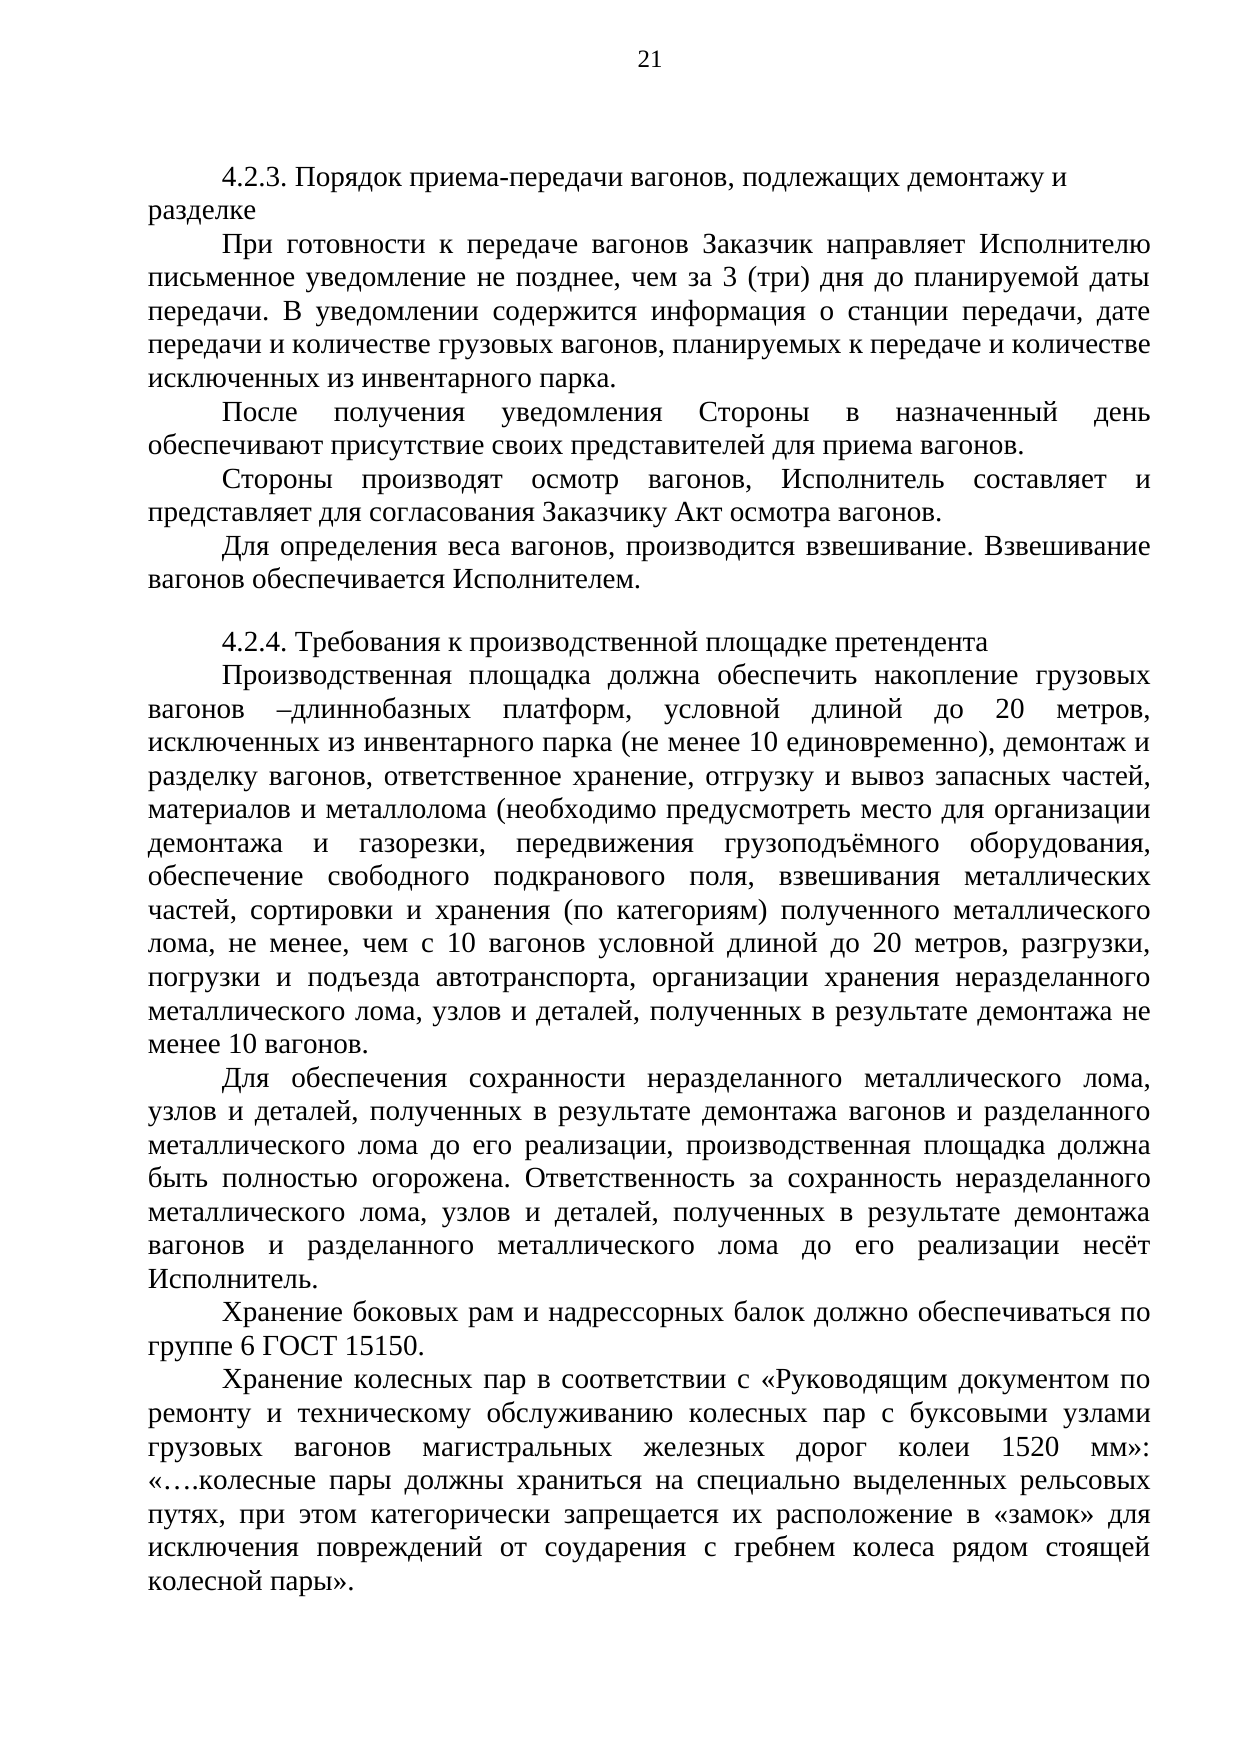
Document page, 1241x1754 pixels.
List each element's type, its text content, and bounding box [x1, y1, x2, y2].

text Стороны производят осмотр вагонов, Исполнитель составляет и представляет для согласования Заказчику Акт осмотра вагонов. [148, 461, 1152, 528]
text Производственная площадка должна обеспечить накопление грузовых вагонов –длиннобазных платформ, условной длиной до 20 метров, исключенных из инвентарного парка (не менее 10 единовременно), демонтаж и разделку вагонов, ответственное хранение, отгрузку и вывоз запасных частей, материалов и металлолома (необходимо предусмотреть место для организации демонтажа и газорезки, передвижения грузоподъёмного оборудования, обеспечение свободного подкранового поля, взвешивания металлических частей, сортировки и хранения (по категориям) полученного металлического лома, не менее, чем с 10 вагонов условной длиной до 20 метров, разгрузки, погрузки и подъезда автотранспорта, организации хранения неразделанного металлического лома, узлов и деталей, полученных в результате демонтажа не менее 10 вагонов. [148, 657, 1152, 1060]
text Хранение боковых рам и надрессорных балок должно обеспечиваться по группе 6 ГОСТ 15150. [148, 1294, 1152, 1362]
text Для определения веса вагонов, производится взвешивание. Взвешивание вагонов обеспечивается Исполнителем. [148, 528, 1152, 595]
text 4.2.4. Требования к производственной площадке претендента [148, 624, 1152, 657]
text 4.2.3. Порядок приема-передачи вагонов, подлежащих демонтажу и разделке [148, 159, 1152, 226]
text Хранение колесных пар в соответствии с «Руководящим документом по ремонту и техническому обслуживанию колесных пар с буксовыми узлами грузовых вагонов магистральных железных дорог колеи 1520 мм»: «….колесные пары должны храниться на специально выделенных рельсовых путях, при этом категорически запрещается их расположение в «замок» для исключения повреждений от соударения с гребнем колеса рядом стоящей колесной пары». [148, 1362, 1152, 1596]
text При готовности к передаче вагонов Заказчик направляет Исполнителю письменное уведомление не позднее, чем за 3 (три) дня до планируемой даты передачи. В уведомлении содержится информация о станции передачи, дате передачи и количестве грузовых вагонов, планируемых к передаче и количестве исключенных из инвентарного парка. [148, 226, 1152, 394]
text Для обеспечения сохранности неразделанного металлического лома, узлов и деталей, полученных в результате демонтажа вагонов и разделанного металлического лома до его реализации, производственная площадка должна быть полностью огорожена. Ответственность за сохранность неразделанного металлического лома, узлов и деталей, полученных в результате демонтажа вагонов и разделанного металлического лома до его реализации несёт Исполнитель. [148, 1060, 1152, 1294]
text После получения уведомления Стороны в назначенный день обеспечивают присутствие своих представителей для приема вагонов. [148, 394, 1152, 461]
